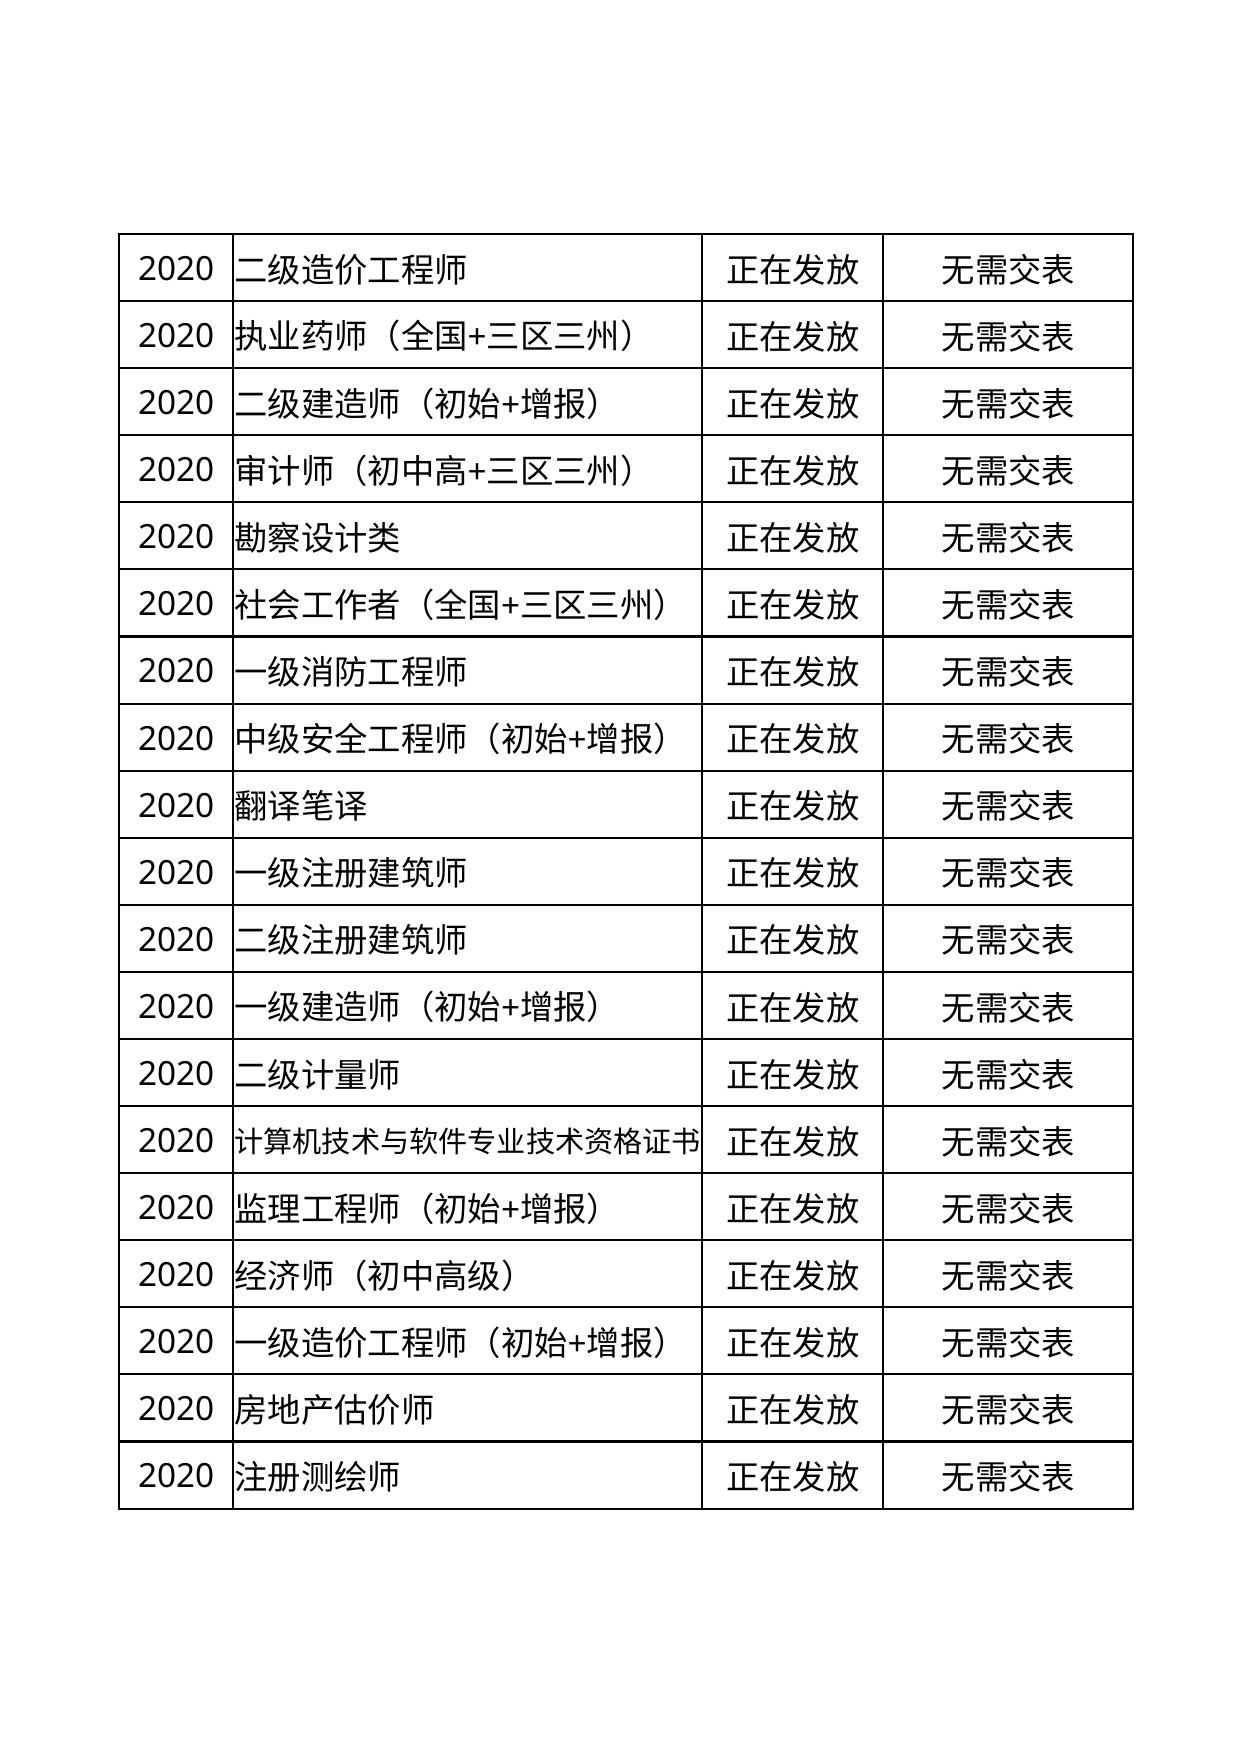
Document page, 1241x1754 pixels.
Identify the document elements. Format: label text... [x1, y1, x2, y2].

table_cell 无需交表 [884, 705, 1132, 769]
table_cell 正在发放 [703, 503, 882, 568]
table_cell 正在发放 [703, 235, 882, 300]
table_cell 正在发放 [703, 302, 882, 367]
table_cell 监理工程师（初始+增报） [234, 1174, 701, 1239]
table_cell 执业药师（全国+三区三州） [234, 302, 701, 367]
table_cell 2020 [120, 1107, 232, 1172]
table_cell 2020 [120, 906, 232, 971]
table_cell 无需交表 [884, 503, 1132, 568]
table_cell 2020 [120, 973, 232, 1038]
table_cell 2020 [120, 1443, 232, 1507]
table_cell 2020 [120, 503, 232, 568]
table_cell 无需交表 [884, 1040, 1132, 1105]
table_cell 审计师（初中高+三区三州） [234, 436, 701, 501]
table_cell 一级造价工程师（初始+增报） [234, 1308, 701, 1373]
table_cell 2020 [120, 1040, 232, 1105]
table_cell 社会工作者（全国+三区三州） [234, 570, 701, 635]
table_cell 一级注册建筑师 [234, 839, 701, 904]
table_cell 无需交表 [884, 235, 1132, 300]
table_cell 二级造价工程师 [234, 235, 701, 300]
table_cell 无需交表 [884, 369, 1132, 434]
table_cell 正在发放 [703, 772, 882, 837]
table_cell 正在发放 [703, 638, 882, 702]
table_cell 无需交表 [884, 973, 1132, 1038]
table_cell 一级建造师（初始+增报） [234, 973, 701, 1038]
table_cell 正在发放 [703, 1107, 882, 1172]
table_cell 二级建造师（初始+增报） [234, 369, 701, 434]
table_cell 正在发放 [703, 906, 882, 971]
table_cell 2020 [120, 1241, 232, 1306]
table_cell 正在发放 [703, 705, 882, 769]
table_cell 2020 [120, 570, 232, 635]
table_cell 无需交表 [884, 1107, 1132, 1172]
table_cell 2020 [120, 302, 232, 367]
table_cell 无需交表 [884, 570, 1132, 635]
table_cell 计算机技术与软件专业技术资格证书 [234, 1107, 701, 1172]
table_cell 无需交表 [884, 906, 1132, 971]
table_cell 正在发放 [703, 436, 882, 501]
table_cell 无需交表 [884, 839, 1132, 904]
table_cell 2020 [120, 705, 232, 769]
table_cell 正在发放 [703, 1174, 882, 1239]
table_cell 正在发放 [703, 570, 882, 635]
table_cell 正在发放 [703, 1241, 882, 1306]
table_cell 正在发放 [703, 369, 882, 434]
table_cell 无需交表 [884, 302, 1132, 367]
table_cell 无需交表 [884, 1375, 1132, 1440]
table_cell 2020 [120, 436, 232, 501]
table_cell 无需交表 [884, 436, 1132, 501]
table_cell 2020 [120, 638, 232, 702]
table_cell 中级安全工程师（初始+增报） [234, 705, 701, 769]
table_cell 正在发放 [703, 1040, 882, 1105]
table_cell 无需交表 [884, 1308, 1132, 1373]
table_cell 一级消防工程师 [234, 638, 701, 702]
table_cell 2020 [120, 772, 232, 837]
table_cell 正在发放 [703, 1375, 882, 1440]
table_cell 正在发放 [703, 1443, 882, 1507]
table_cell 正在发放 [703, 839, 882, 904]
table_cell 2020 [120, 1308, 232, 1373]
table_cell 无需交表 [884, 1241, 1132, 1306]
table_cell 2020 [120, 1375, 232, 1440]
table_cell 注册测绘师 [234, 1443, 701, 1507]
table_cell 正在发放 [703, 1308, 882, 1373]
table_cell 经济师（初中高级） [234, 1241, 701, 1306]
table_cell 无需交表 [884, 638, 1132, 702]
table_cell 无需交表 [884, 772, 1132, 837]
table_cell 房地产估价师 [234, 1375, 701, 1440]
table_cell 无需交表 [884, 1443, 1132, 1507]
table_cell 勘察设计类 [234, 503, 701, 568]
table_cell 二级注册建筑师 [234, 906, 701, 971]
table_cell 二级计量师 [234, 1040, 701, 1105]
table_cell 2020 [120, 839, 232, 904]
table_cell 翻译笔译 [234, 772, 701, 837]
table_cell 2020 [120, 369, 232, 434]
table_cell 2020 [120, 1174, 232, 1239]
table_cell 无需交表 [884, 1174, 1132, 1239]
table_cell 正在发放 [703, 973, 882, 1038]
table_cell 2020 [120, 235, 232, 300]
